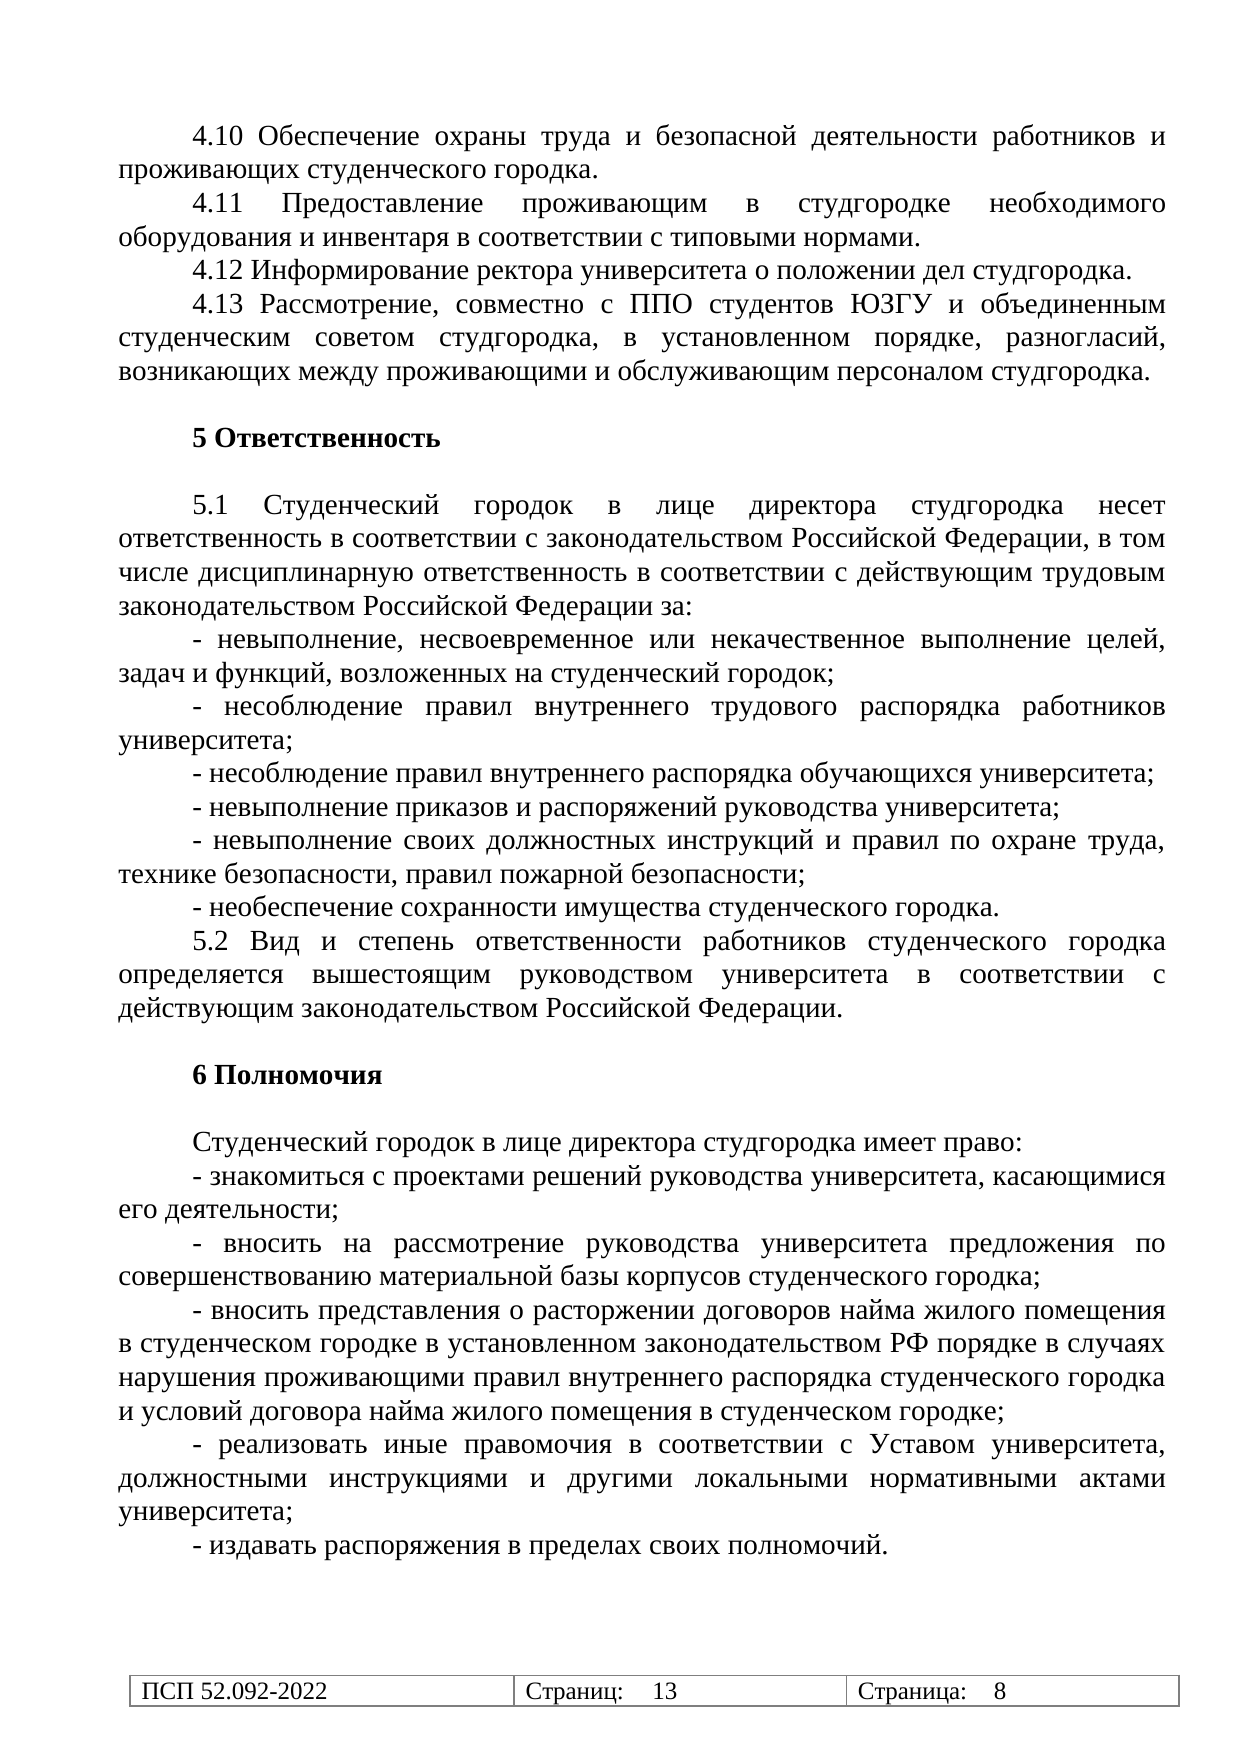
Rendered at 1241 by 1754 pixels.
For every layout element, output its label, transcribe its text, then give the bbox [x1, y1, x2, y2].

text 4.12 Информирование ректора университета о положении дел студгородка. [118, 252, 1167, 286]
text - знакомиться с проектами решений руководства университета, касающимися его деятельности; [118, 1158, 1167, 1225]
text 6 Полномочия [118, 1057, 1167, 1091]
text - невыполнение приказов и распоряжений руководства университета; [118, 789, 1167, 822]
text 5.1 Студенческий городок в лице директора студгородка несет ответственность в соответствии с законодательством Российской Федерации, в том числе дисциплинарную ответственность в соответствии с действующим трудовым законодательством Российской Федерации за: [118, 487, 1167, 621]
text - вносить представления о расторжении договоров найма жилого помещения в студенческом городке в установленном законодательством РФ порядке в случаях нарушения проживающими правил внутреннего распорядка студенческого городка и условий договора найма жилого помещения в студенческом городке; [118, 1292, 1167, 1426]
text - невыполнение своих должностных инструкций и правил по охране труда, технике безопасности, правил пожарной безопасности; [118, 822, 1167, 889]
text 4.11 Предоставление проживающим в студгородке необходимого оборудования и инвентаря в соответствии с типовыми нормами. [118, 185, 1167, 252]
text - невыполнение, несвоевременное или некачественное выполнение целей, задач и функций, возложенных на студенческий городок; [118, 621, 1167, 688]
text 4.10 Обеспечение охраны труда и безопасной деятельности работников и проживающих студенческого городка. [118, 118, 1167, 185]
text - несоблюдение правил внутреннего трудового распорядка работников университета; [118, 688, 1167, 755]
text - несоблюдение правил внутреннего распорядка обучающихся университета; [118, 755, 1167, 789]
text 5.2 Вид и степень ответственности работников студенческого городка определяется вышестоящим руководством университета в соответствии с действующим законодательством Российской Федерации. [118, 923, 1167, 1024]
text - необеспечение сохранности имущества студенческого городка. [118, 889, 1167, 923]
text - реализовать иные правомочия в соответствии с Уставом университета, должностными инструкциями и другими локальными нормативными актами университета; [118, 1426, 1167, 1527]
text Студенческий городок в лице директора студгородка имеет право: [118, 1124, 1167, 1158]
text - издавать распоряжения в пределах своих полномочий. [118, 1527, 1167, 1560]
text 5 Ответственность [118, 420, 1167, 453]
text 4.13 Рассмотрение, совместно с ППО студентов ЮЗГУ и объединенным студенческим советом студгородка, в установленном порядке, разногласий, возникающих между проживающими и обслуживающим персоналом студгородка. [118, 286, 1167, 386]
text - вносить на рассмотрение руководства университета предложения по совершенствованию материальной базы корпусов студенческого городка; [118, 1225, 1167, 1292]
